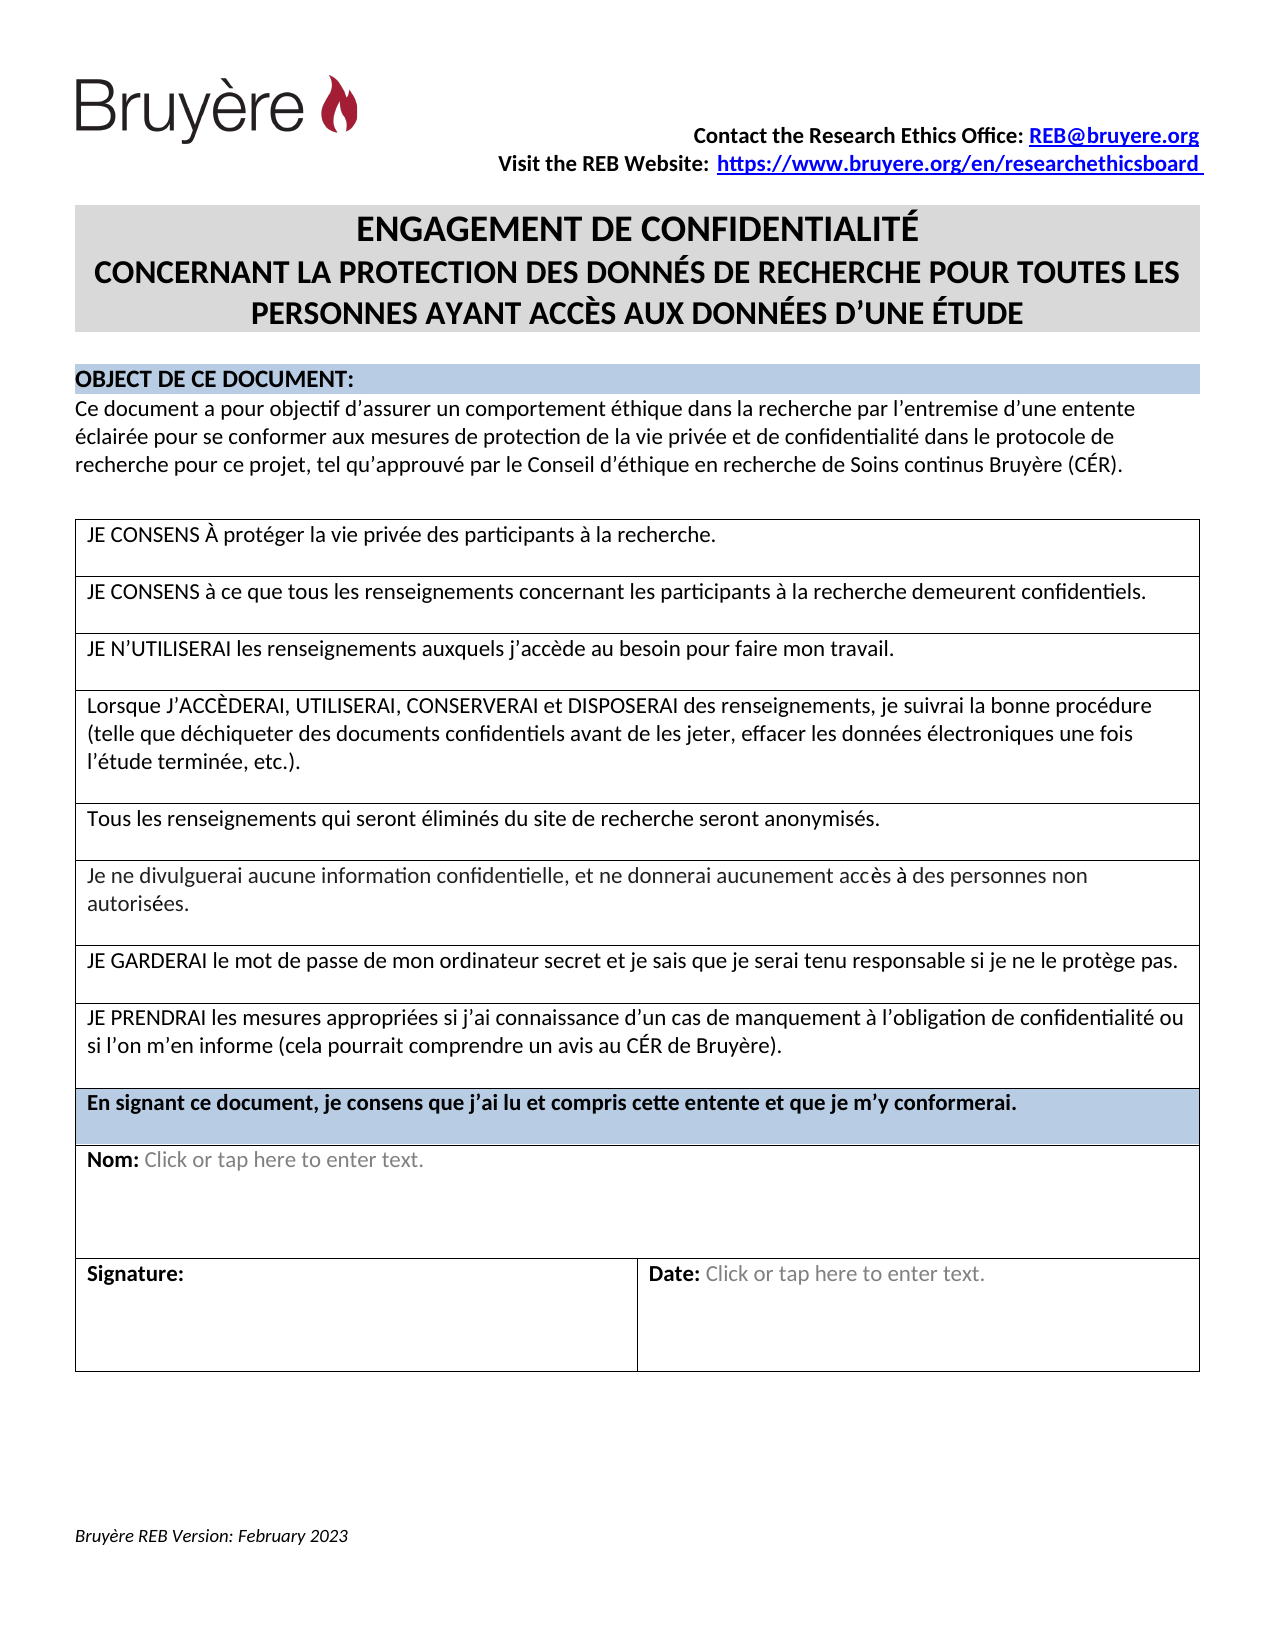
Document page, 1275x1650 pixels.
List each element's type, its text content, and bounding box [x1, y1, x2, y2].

text OBJECT DE CE DOCUMENT: [75, 364, 1200, 394]
text Ce document a pour objectif d’assurer un comportement éthique dans la recherche par l’entremise d’une entente éclairée pour se conformer aux mesures de protection de la vie privée et de confidentialité dans le protocole de recherche pour ce projet, tel qu’approuvé par le Conseil d’éthique en recherche de Soins continus Bruyère (CÉR). [75, 394, 1200, 478]
table_cell En signant ce document, je consens que j’ai lu et compris cette entente et que je m’y conformerai. [76, 1089, 1199, 1144]
table_cell Lorsque J’ACCÈDERAI, UTILISERAI, CONSERVERAI et DISPOSERAI des renseignements, je suivrai la bonne procédure (telle que déchiqueter des documents confidentiels avant de les jeter, effacer les données électroniques une fois l’étude terminée, etc.). [76, 691, 1199, 803]
picture [76, 75, 358, 144]
table_cell Date: [638, 1259, 1199, 1371]
table_cell Tous les renseignements qui seront éliminés du site de recherche seront anonymisés. [76, 804, 1199, 860]
table_cell Signature: [76, 1259, 637, 1371]
text ENGAGEMENT DE CONFIDENTIALITÉ [75, 205, 1200, 251]
table_cell JE GARDERAI le mot de passe de mon ordinateur secret et je sais que je serai tenu responsable si je ne le protège pas. [76, 946, 1199, 1002]
table_cell Je ne divulguerai aucune information confidentielle, et ne donnerai aucunement accès à des personnes non autorisées. [76, 861, 1199, 945]
table_header JE CONSENS À protéger la vie privée des participants à la recherche. [76, 520, 1199, 576]
table_cell JE N’UTILISERAI les renseignements auxquels j’accède au besoin pour faire mon travail. [76, 634, 1199, 690]
text CONCERNANT LA PROTECTION DES DONNÉS DE RECHERCHE POUR TOUTES LES PERSONNES AYANT ACCÈS AUX DONNÉES D’UNE ÉTUDE [75, 251, 1200, 332]
table_cell JE PRENDRAI les mesures appropriées si j’ai connaissance d’un cas de manquement à l’obligation de confidentialité ou si l’on m’en informe (cela pourrait comprendre un avis au CÉR de Bruyère). [76, 1004, 1199, 1087]
table_cell Nom: [76, 1146, 1199, 1258]
table_cell JE CONSENS à ce que tous les renseignements concernant les participants à la recherche demeurent confidentiels. [76, 577, 1199, 633]
